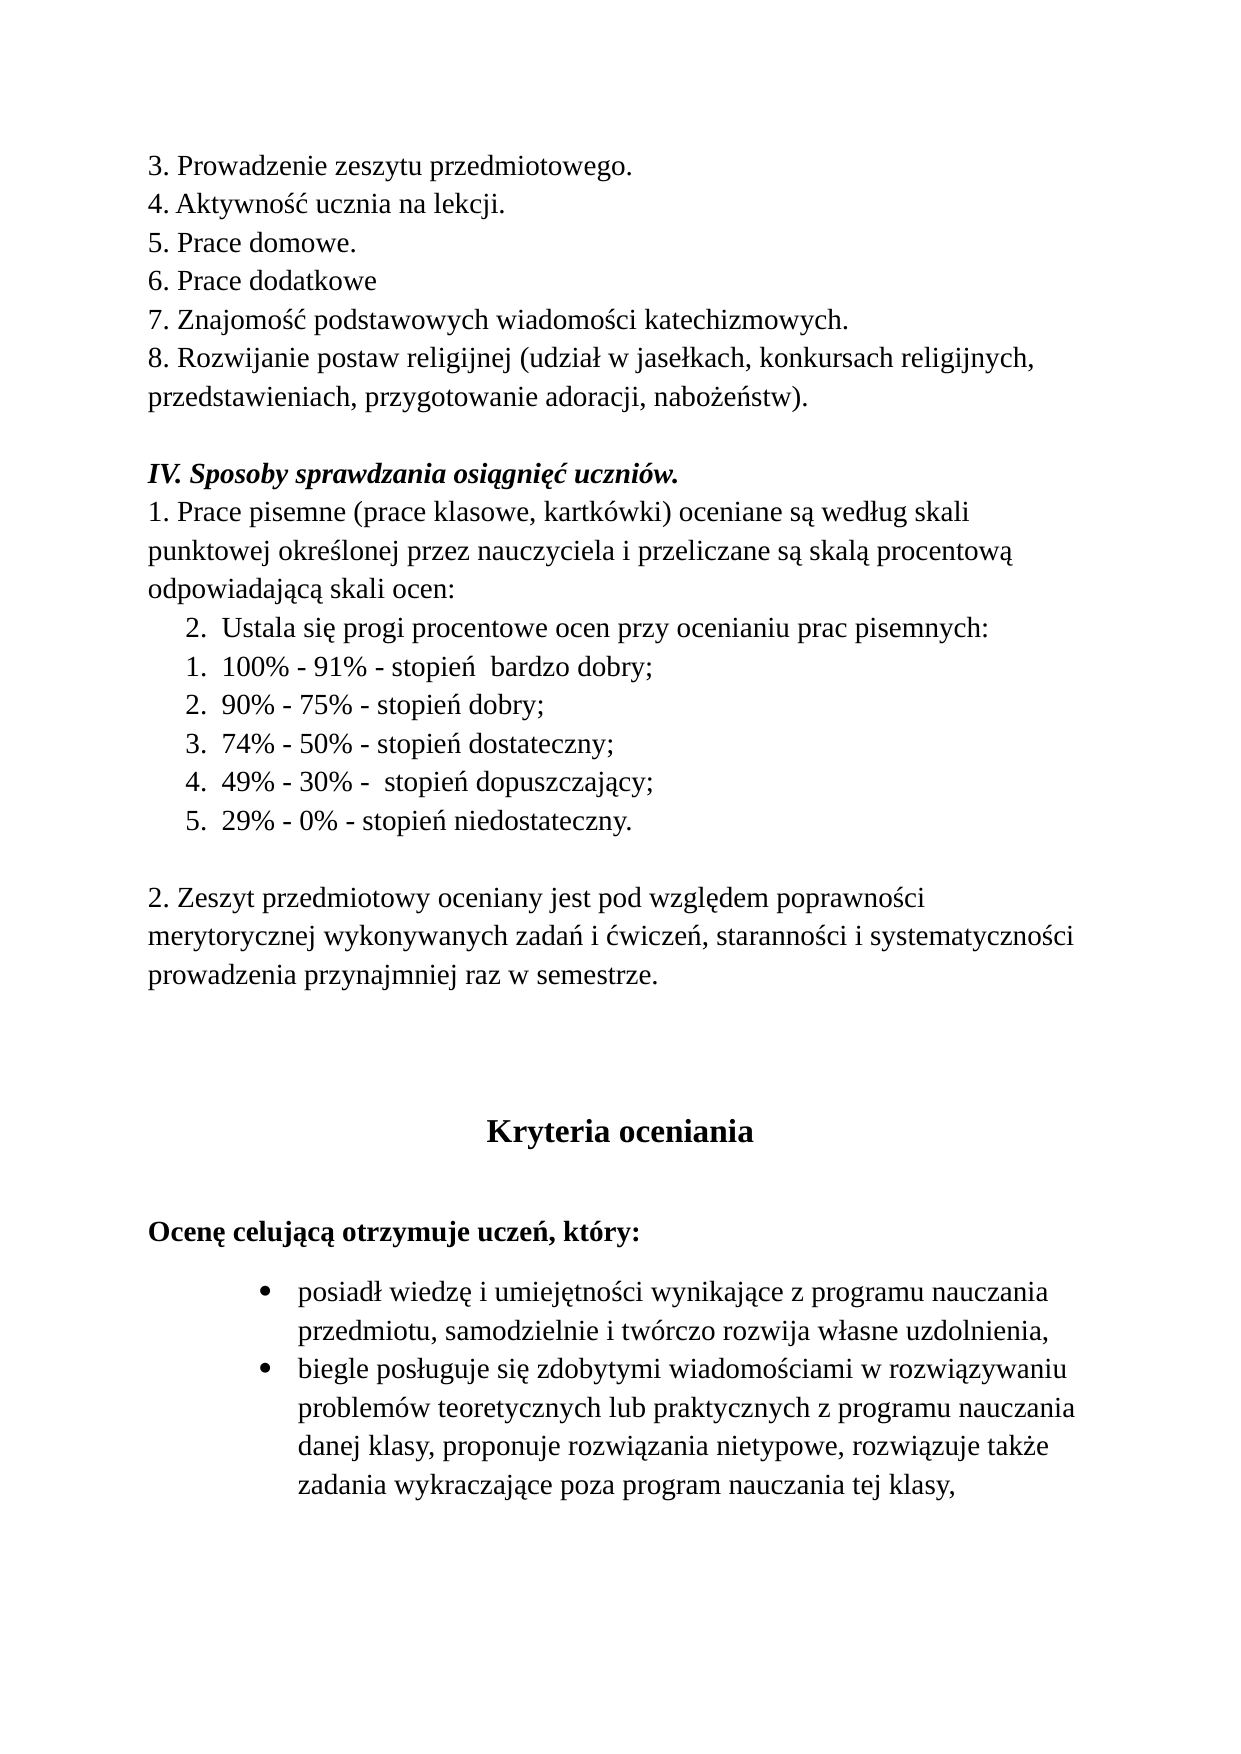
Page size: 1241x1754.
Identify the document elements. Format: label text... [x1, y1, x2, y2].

list posiadł wiedzę i umiejętności wynikające z programu nauczania przedmiotu, samodzielnie i twórczo rozwija własne uzdolnienia, [260, 1274, 1093, 1346]
list 100% - 91% - stopień bardzo dobry; [185, 649, 1093, 682]
text Ocenę celującą otrzymuje uczeń, który: [148, 1214, 1093, 1248]
list 90% - 75% - stopień dobry; [185, 687, 1093, 721]
list biegle posługuje się zdobytymi wiadomościami w rozwiązywaniu problemów teoretycznych lub praktycznych z programu nauczania danej klasy, proponuje rozwiązania nietypowe, rozwiązuje także zadania wykraczające poza program nauczania tej klasy, [260, 1351, 1093, 1500]
text 4. Aktywność ucznia na lekcji. [148, 186, 1093, 220]
list 74% - 50% - stopień dostateczny; [185, 726, 1093, 759]
text Kryteria oceniania [148, 1111, 1093, 1149]
text IV. Sposoby sprawdzania osiągnięć uczniów. [148, 456, 1093, 489]
list 49% - 30% - stopień dopuszczający; [185, 764, 1093, 798]
list Ustala się progi procentowe ocen przy ocenianiu prac pisemnych: [185, 610, 1093, 644]
text 5. Prace domowe. [148, 225, 1093, 258]
text 2. Zeszyt przedmiotowy oceniany jest pod względem poprawności merytorycznej wykonywanych zadań i ćwiczeń, staranności i systematyczności prowadzenia przynajmniej raz w semestrze. [148, 880, 1093, 991]
text 7. Znajomość podstawowych wiadomości katechizmowych. [148, 302, 1093, 335]
text 3. Prowadzenie zeszytu przedmiotowego. [148, 148, 1093, 181]
text 6. Prace dodatkowe [148, 263, 1093, 297]
text 1. Prace pisemne (prace klasowe, kartkówki) oceniane są według skali punktowej określonej przez nauczyciela i przeliczane są skalą procentową odpowiadającą skali ocen: [148, 494, 1093, 605]
list 29% - 0% - stopień niedostateczny. [185, 803, 1093, 836]
text 8. Rozwijanie postaw religijnej (udział w jasełkach, konkursach religijnych, przedstawieniach, przygotowanie adoracji, nabożeństw). [148, 340, 1093, 412]
